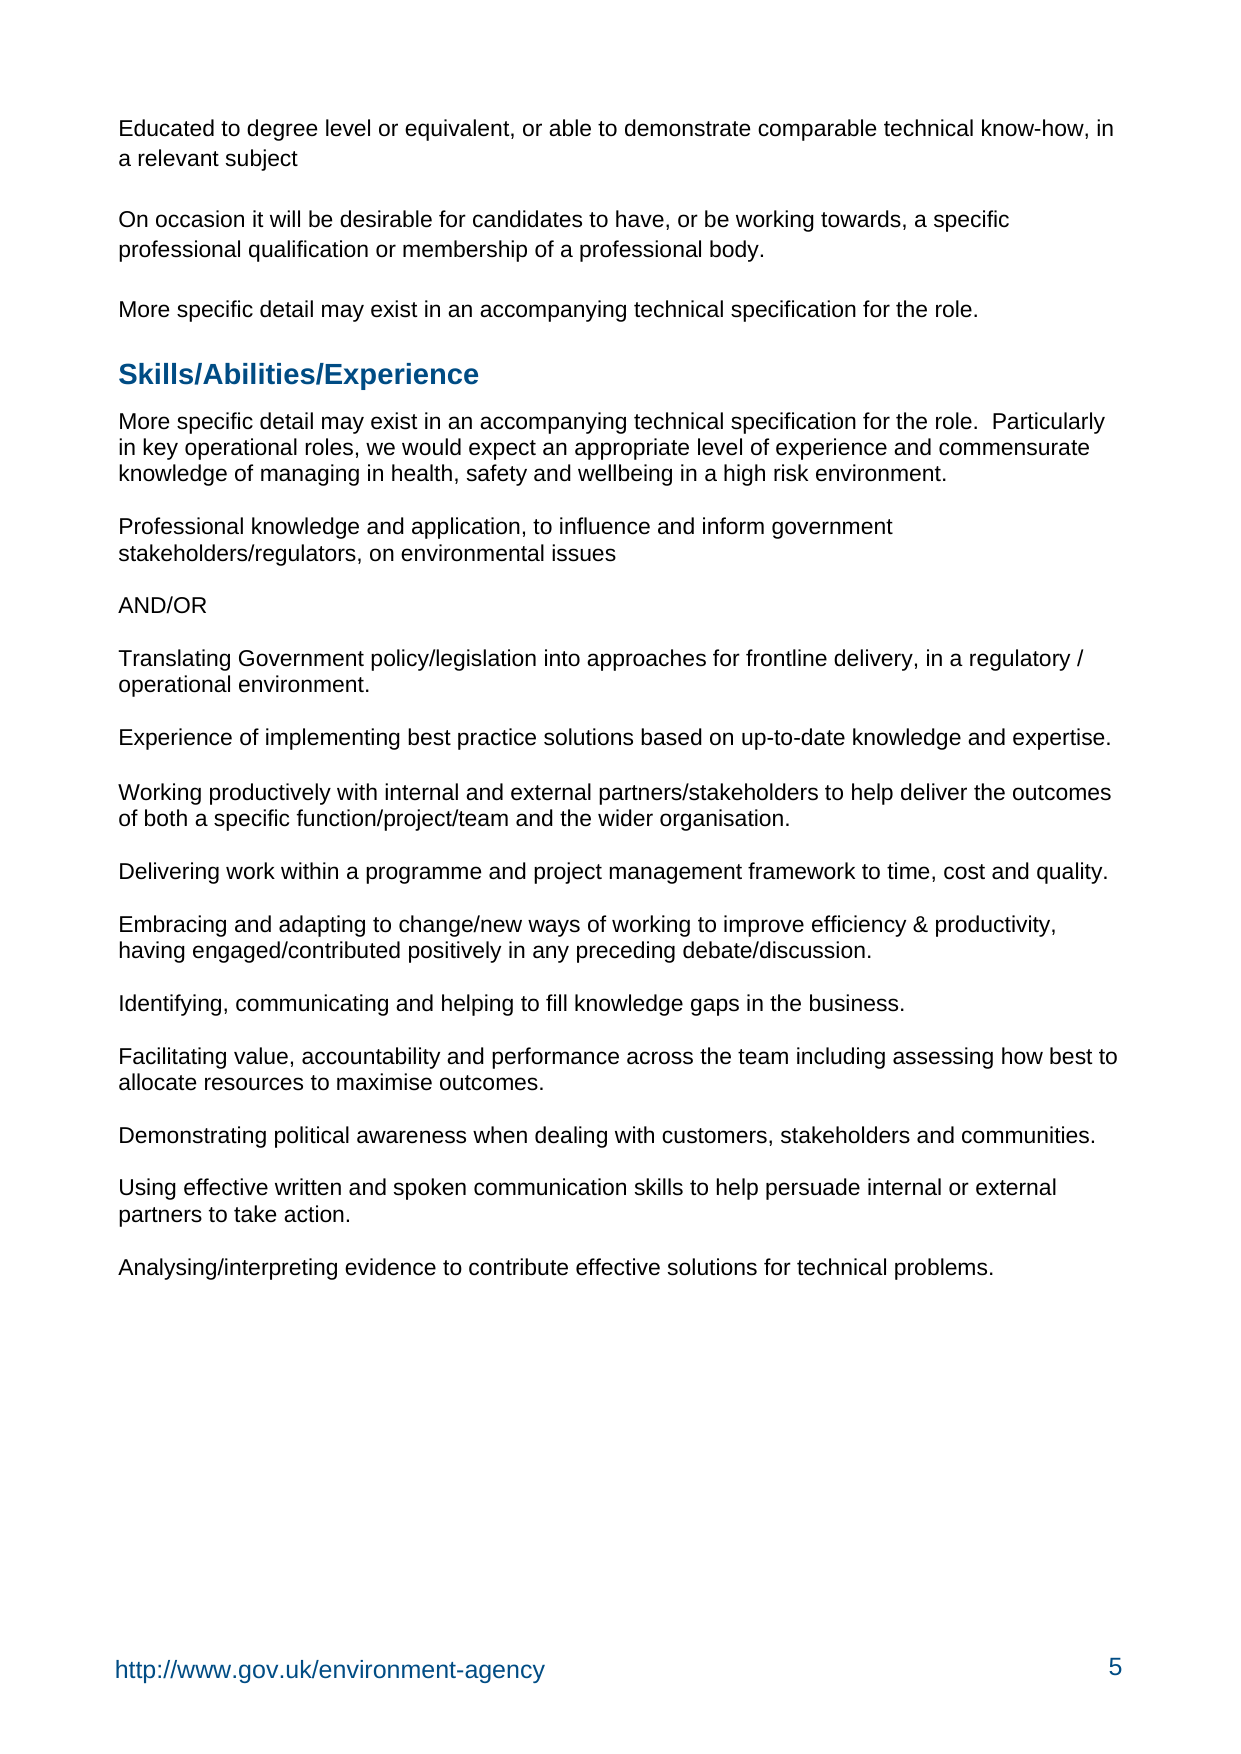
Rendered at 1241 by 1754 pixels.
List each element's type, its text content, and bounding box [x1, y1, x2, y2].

text Experience of implementing best practice solutions based on up-to-date knowledge and expertise. [118, 724, 1122, 750]
text Translating Government policy/legislation into approaches for frontline delivery, in a regulatory / operational environment. [118, 645, 1122, 698]
text Delivering work within a programme and project management framework to time, cost and quality. [118, 858, 1122, 884]
text Educated to degree level or equivalent, or able to demonstrate comparable technical know-how, in a relevant subject [118, 115, 1122, 172]
text Analysing/interpreting evidence to contribute effective solutions for technical problems. [118, 1253, 1122, 1280]
text Professional knowledge and application, to influence and inform government stakeholders/regulators, on environmental issues [118, 513, 1122, 566]
text Facilitating value, accountability and performance across the team including assessing how best to allocate resources to maximise outcomes. [118, 1043, 1122, 1095]
text Demonstrating political awareness when dealing with customers, stakeholders and communities. [118, 1122, 1122, 1148]
text Using effective written and spoken communication skills to help persuade internal or external partners to take action. [118, 1174, 1122, 1227]
text On occasion it will be desirable for candidates to have, or be working towards, a specific professional qualification or membership of a professional body. [118, 206, 1122, 262]
text Embracing and adapting to change/new ways of working to improve efficiency & productivity, having engaged/contributed positively in any preceding debate/discussion. [118, 911, 1122, 963]
text More specific detail may exist in an accompanying technical specification for the role. [118, 296, 1122, 323]
text Skills/Abilities/Experience [118, 357, 1122, 390]
text Identifying, communicating and helping to fill knowledge gaps in the business. [118, 990, 1122, 1016]
text More specific detail may exist in an accompanying technical specification for the role. Particularly in key operational roles, we would expect an appropriate level of experience and commensurate knowledge of managing in health, safety and wellbeing in a high risk environment. [118, 408, 1122, 487]
text AND/OR [118, 592, 1122, 618]
text Working productively with internal and external partners/stakeholders to help deliver the outcomes of both a specific function/project/team and the wider organisation. [118, 779, 1122, 832]
